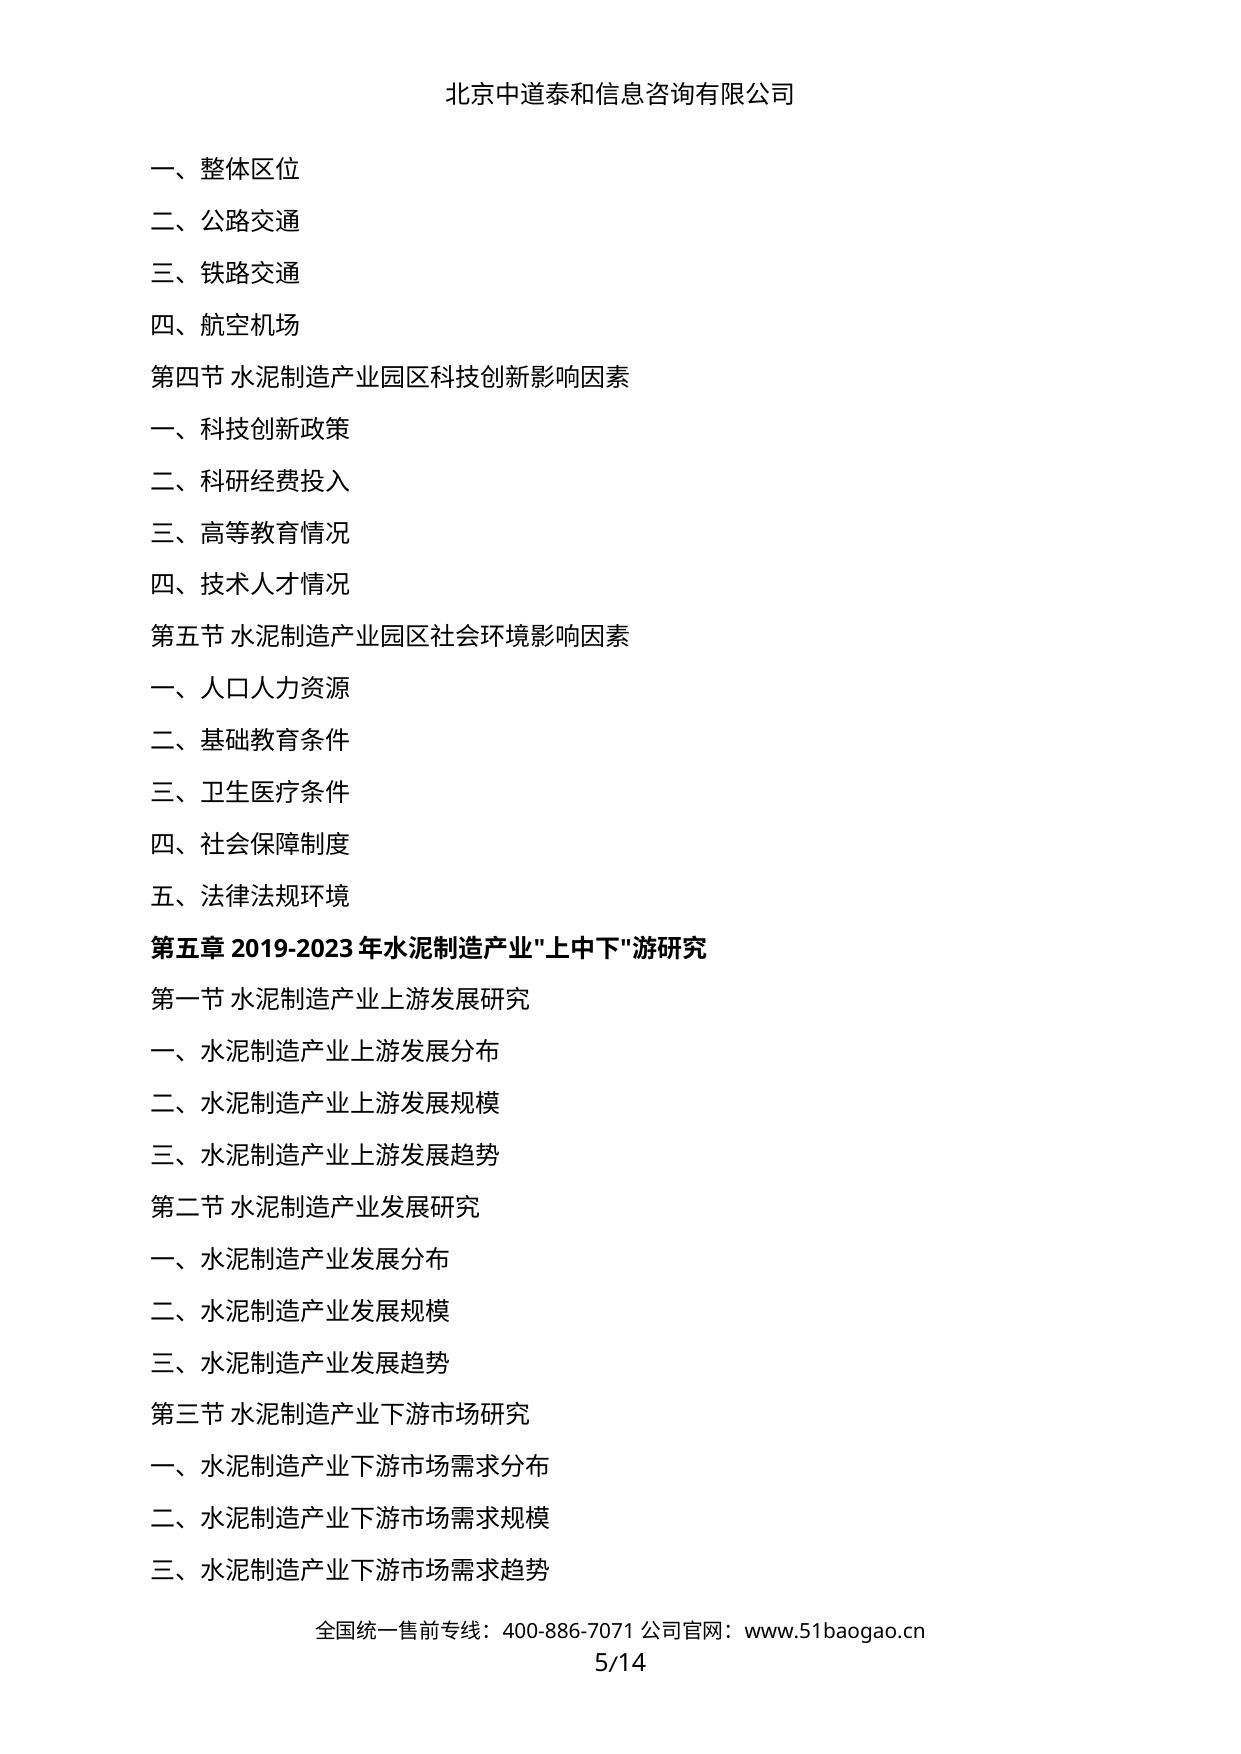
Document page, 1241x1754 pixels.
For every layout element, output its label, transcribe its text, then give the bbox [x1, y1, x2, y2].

text 四、航空机场 [150, 306, 1090, 342]
text 二、基础教育条件 [150, 721, 1090, 757]
text 一、人口人力资源 [150, 669, 1090, 705]
text 第二节 水泥制造产业发展研究 [150, 1187, 1090, 1224]
text 二、水泥制造产业下游市场需求规模 [150, 1499, 1090, 1535]
text 三、铁路交通 [150, 254, 1090, 290]
text 第三节 水泥制造产业下游市场研究 [150, 1395, 1090, 1431]
text 二、科研经费投入 [150, 461, 1090, 497]
text 三、水泥制造产业上游发展趋势 [150, 1136, 1090, 1172]
text 三、高等教育情况 [150, 513, 1090, 549]
text 一、水泥制造产业发展分布 [150, 1239, 1090, 1276]
text 四、技术人才情况 [150, 565, 1090, 601]
text 二、水泥制造产业发展规模 [150, 1291, 1090, 1327]
text 一、整体区位 [150, 150, 1090, 186]
text 一、水泥制造产业下游市场需求分布 [150, 1447, 1090, 1483]
text 三、水泥制造产业下游市场需求趋势 [150, 1551, 1090, 1587]
text 三、卫生医疗条件 [150, 772, 1090, 809]
text 五、法律法规环境 [150, 876, 1090, 912]
text 一、科技创新政策 [150, 409, 1090, 446]
text 第四节 水泥制造产业园区科技创新影响因素 [150, 357, 1090, 394]
text 二、公路交通 [150, 202, 1090, 238]
text 一、水泥制造产业上游发展分布 [150, 1032, 1090, 1068]
text 四、社会保障制度 [150, 824, 1090, 861]
text 第一节 水泥制造产业上游发展研究 [150, 980, 1090, 1016]
text 第五节 水泥制造产业园区社会环境影响因素 [150, 617, 1090, 653]
text 三、水泥制造产业发展趋势 [150, 1343, 1090, 1379]
text 第五章 2019-2023年水泥制造产业"上中下"游研究 [150, 928, 1090, 964]
text 二、水泥制造产业上游发展规模 [150, 1084, 1090, 1120]
